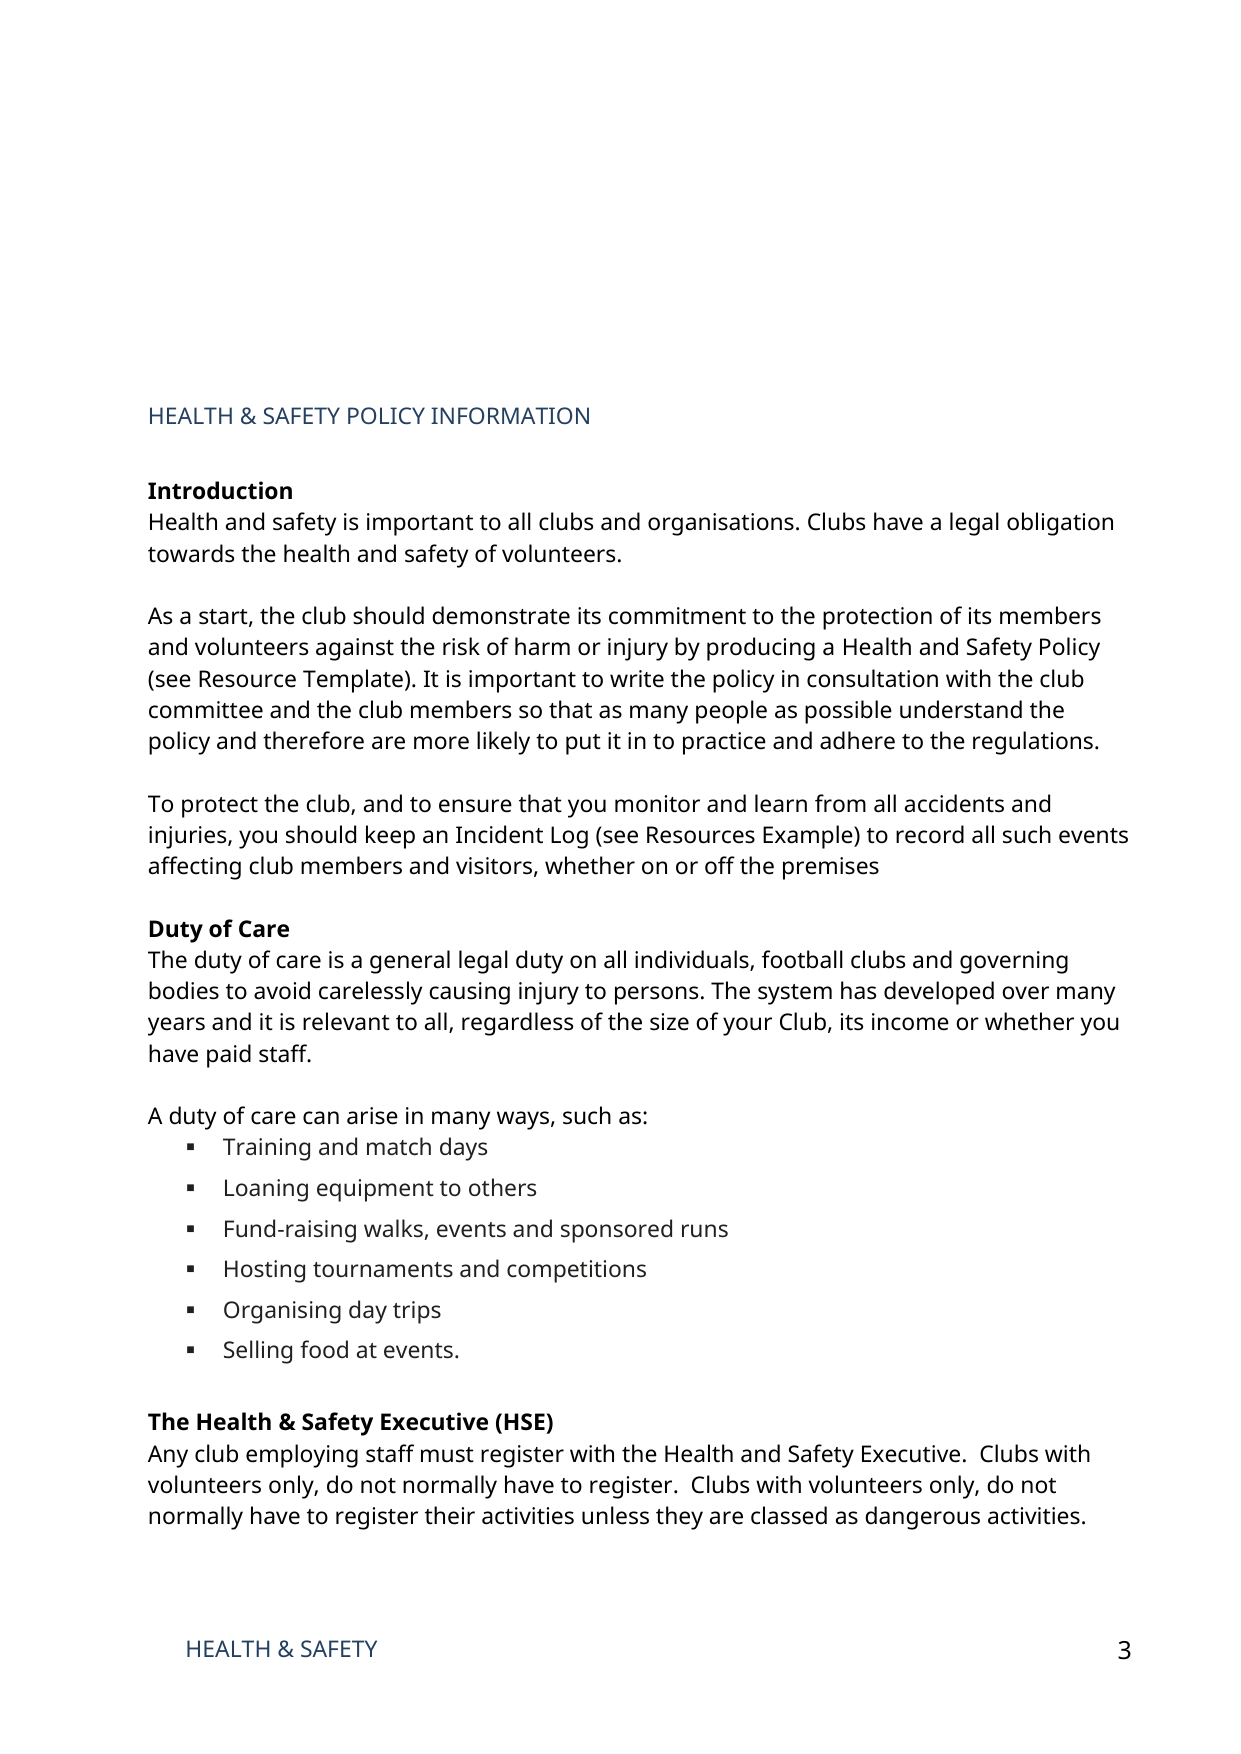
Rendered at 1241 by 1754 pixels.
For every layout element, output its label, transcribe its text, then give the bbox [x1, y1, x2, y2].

text Health and safety is important to all clubs and organisations. Clubs have a legal obligation towards the health and safety of volunteers. [148, 506, 1132, 569]
text To protect the club, and to ensure that you monitor and learn from all accidents and injuries, you should keep an Incident Log (see Resources Example) to record all such events affecting club members and visitors, whether on or off the premises [148, 787, 1132, 881]
text Hosting tournaments and competitions [185, 1253, 1132, 1284]
text Organising day trips [185, 1294, 1132, 1325]
subtitle HEALTH & SAFETY POLICY INFORMATION [148, 400, 1132, 431]
text Introduction [148, 475, 1132, 506]
text Any club employing staff must register with the Health and Safety Executive. Clubs with volunteers only, do not normally have to register. Clubs with volunteers only, do not normally have to register their activities unless they are classed as dangerous activities. [148, 1437, 1132, 1531]
text Duty of Care [148, 912, 1132, 944]
text A duty of care can arise in many ways, such as: [148, 1100, 1132, 1131]
text Selling food at events. [185, 1334, 1132, 1366]
text Loaning equipment to others [185, 1172, 1132, 1203]
text Fund-raising walks, events and sponsored runs [185, 1212, 1132, 1244]
text As a start, the club should demonstrate its commitment to the protection of its members and volunteers against the risk of harm or injury by producing a Health and Safety Policy (see Resource Template). It is important to write the policy in consultation with the club committee and the club members so that as many people as possible understand the policy and therefore are more likely to put it in to practice and adhere to the regulations. [148, 600, 1132, 756]
text Training and match days [185, 1131, 1132, 1162]
text The duty of care is a general legal duty on all individuals, football clubs and governing bodies to avoid carelessly causing injury to persons. The system has developed over many years and it is relevant to all, regardless of the size of your Club, its income or whether you have paid staff. [148, 944, 1132, 1069]
text The Health & Safety Executive (HSE) [148, 1406, 1132, 1437]
